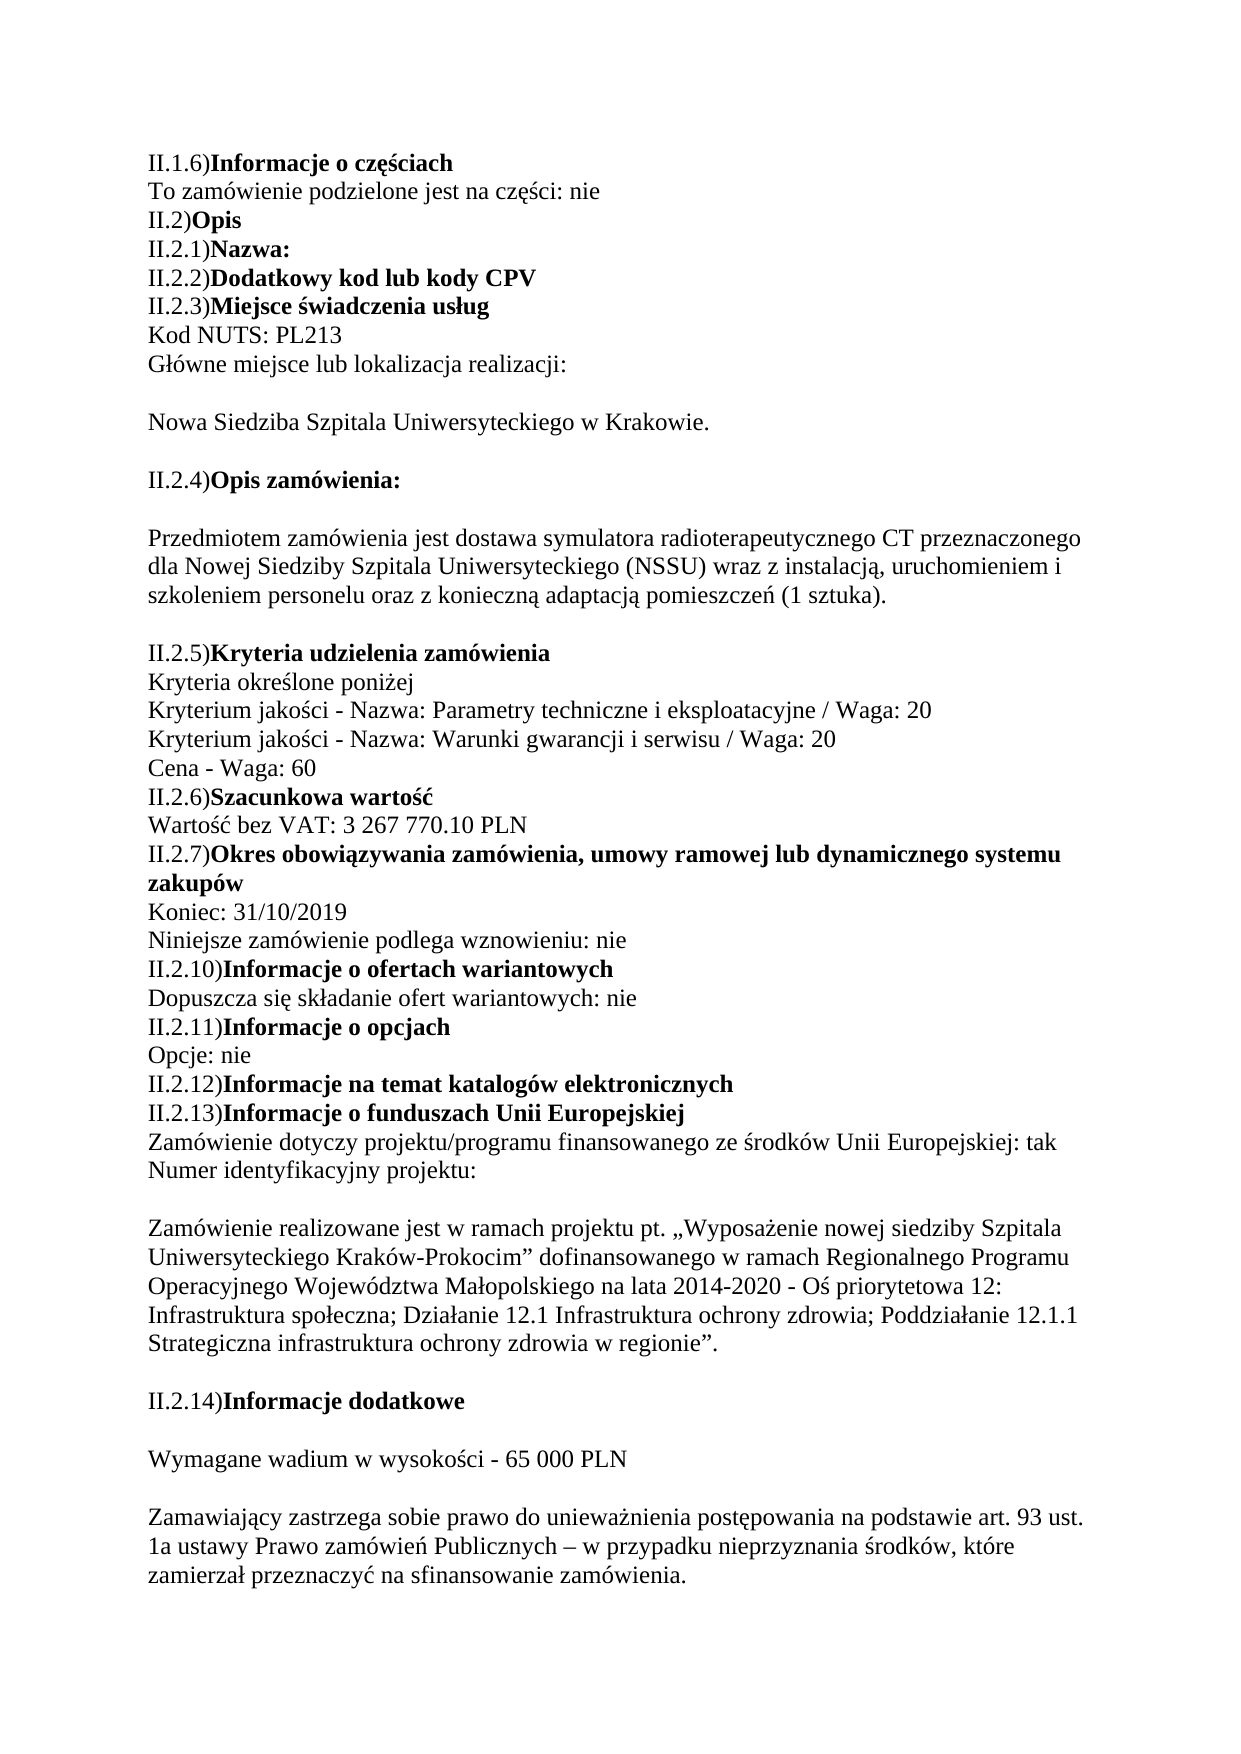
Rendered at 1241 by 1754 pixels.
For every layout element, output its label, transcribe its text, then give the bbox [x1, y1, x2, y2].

text II.2.10)Informacje o ofertach wariantowych [148, 954, 1093, 983]
text II.2.7)Okres obowiązywania zamówienia, umowy ramowej lub dynamicznego systemu zakupów [148, 839, 1093, 897]
text Wymagane wadium w wysokości - 65 000 PLN [148, 1444, 1093, 1473]
text II.2.11)Informacje o opcjach [148, 1012, 1093, 1041]
text Cena - Waga: 60 [148, 753, 1093, 782]
text Opcje: nie [148, 1041, 1093, 1069]
text Zamówienie dotyczy projektu/programu finansowanego ze środków Unii Europejskiej: tak [148, 1127, 1093, 1156]
text Kryteria określone poniżej [148, 667, 1093, 696]
text Kryterium jakości - Nazwa: Warunki gwarancji i serwisu / Waga: 20 [148, 724, 1093, 753]
text Zamówienie realizowane jest w ramach projektu pt. „Wyposażenie nowej siedziby Szpitala Uniwersyteckiego Kraków-Prokocim” dofinansowanego w ramach Regionalnego Programu Operacyjnego Województwa Małopolskiego na lata 2014-2020 - Oś priorytetowa 12: Infrastruktura społeczna; Działanie 12.1 Infrastruktura ochrony zdrowia; Poddziałanie 12.1.1 Strategiczna infrastruktura ochrony zdrowia w regionie”. [148, 1213, 1093, 1357]
text Niniejsze zamówienie podlega wznowieniu: nie [148, 926, 1093, 954]
text Przedmiotem zamówienia jest dostawa symulatora radioterapeutycznego CT przeznaczonego dla Nowej Siedziby Szpitala Uniwersyteckiego (NSSU) wraz z instalacją, uruchomieniem i szkoleniem personelu oraz z konieczną adaptacją pomieszczeń (1 sztuka). [148, 523, 1093, 609]
text II.2.4)Opis zamówienia: [148, 465, 1093, 493]
text II.2.1)Nazwa: [148, 234, 1093, 263]
text II.2.13)Informacje o funduszach Unii Europejskiej [148, 1098, 1093, 1127]
text Kryterium jakości - Nazwa: Parametry techniczne i eksploatacyjne / Waga: 20 [148, 696, 1093, 724]
text Kod NUTS: PL213 [148, 320, 1093, 349]
text II.2)Opis [148, 205, 1093, 234]
text II.2.14)Informacje dodatkowe [148, 1386, 1093, 1415]
text II.2.6)Szacunkowa wartość [148, 782, 1093, 811]
text II.2.12)Informacje na temat katalogów elektronicznych [148, 1069, 1093, 1098]
text II.2.3)Miejsce świadczenia usług [148, 291, 1093, 320]
text Dopuszcza się składanie ofert wariantowych: nie [148, 983, 1093, 1012]
text II.2.5)Kryteria udzielenia zamówienia [148, 638, 1093, 667]
text Wartość bez VAT: 3 267 770.10 PLN [148, 811, 1093, 839]
text Główne miejsce lub lokalizacja realizacji: [148, 349, 1093, 378]
text II.2.2)Dodatkowy kod lub kody CPV [148, 263, 1093, 291]
text Zamawiający zastrzega sobie prawo do unieważnienia postępowania na podstawie art. 93 ust. 1a ustawy Prawo zamówień Publicznych – w przypadku nieprzyznania środków, które zamierzał przeznaczyć na sfinansowanie zamówienia. [148, 1502, 1093, 1588]
text Koniec: 31/10/2019 [148, 897, 1093, 926]
text II.1.6)Informacje o częściach [148, 148, 1093, 176]
text To zamówienie podzielone jest na części: nie [148, 176, 1093, 205]
text Numer identyfikacyjny projektu: [148, 1156, 1093, 1184]
text Nowa Siedziba Szpitala Uniwersyteckiego w Krakowie. [148, 407, 1093, 436]
